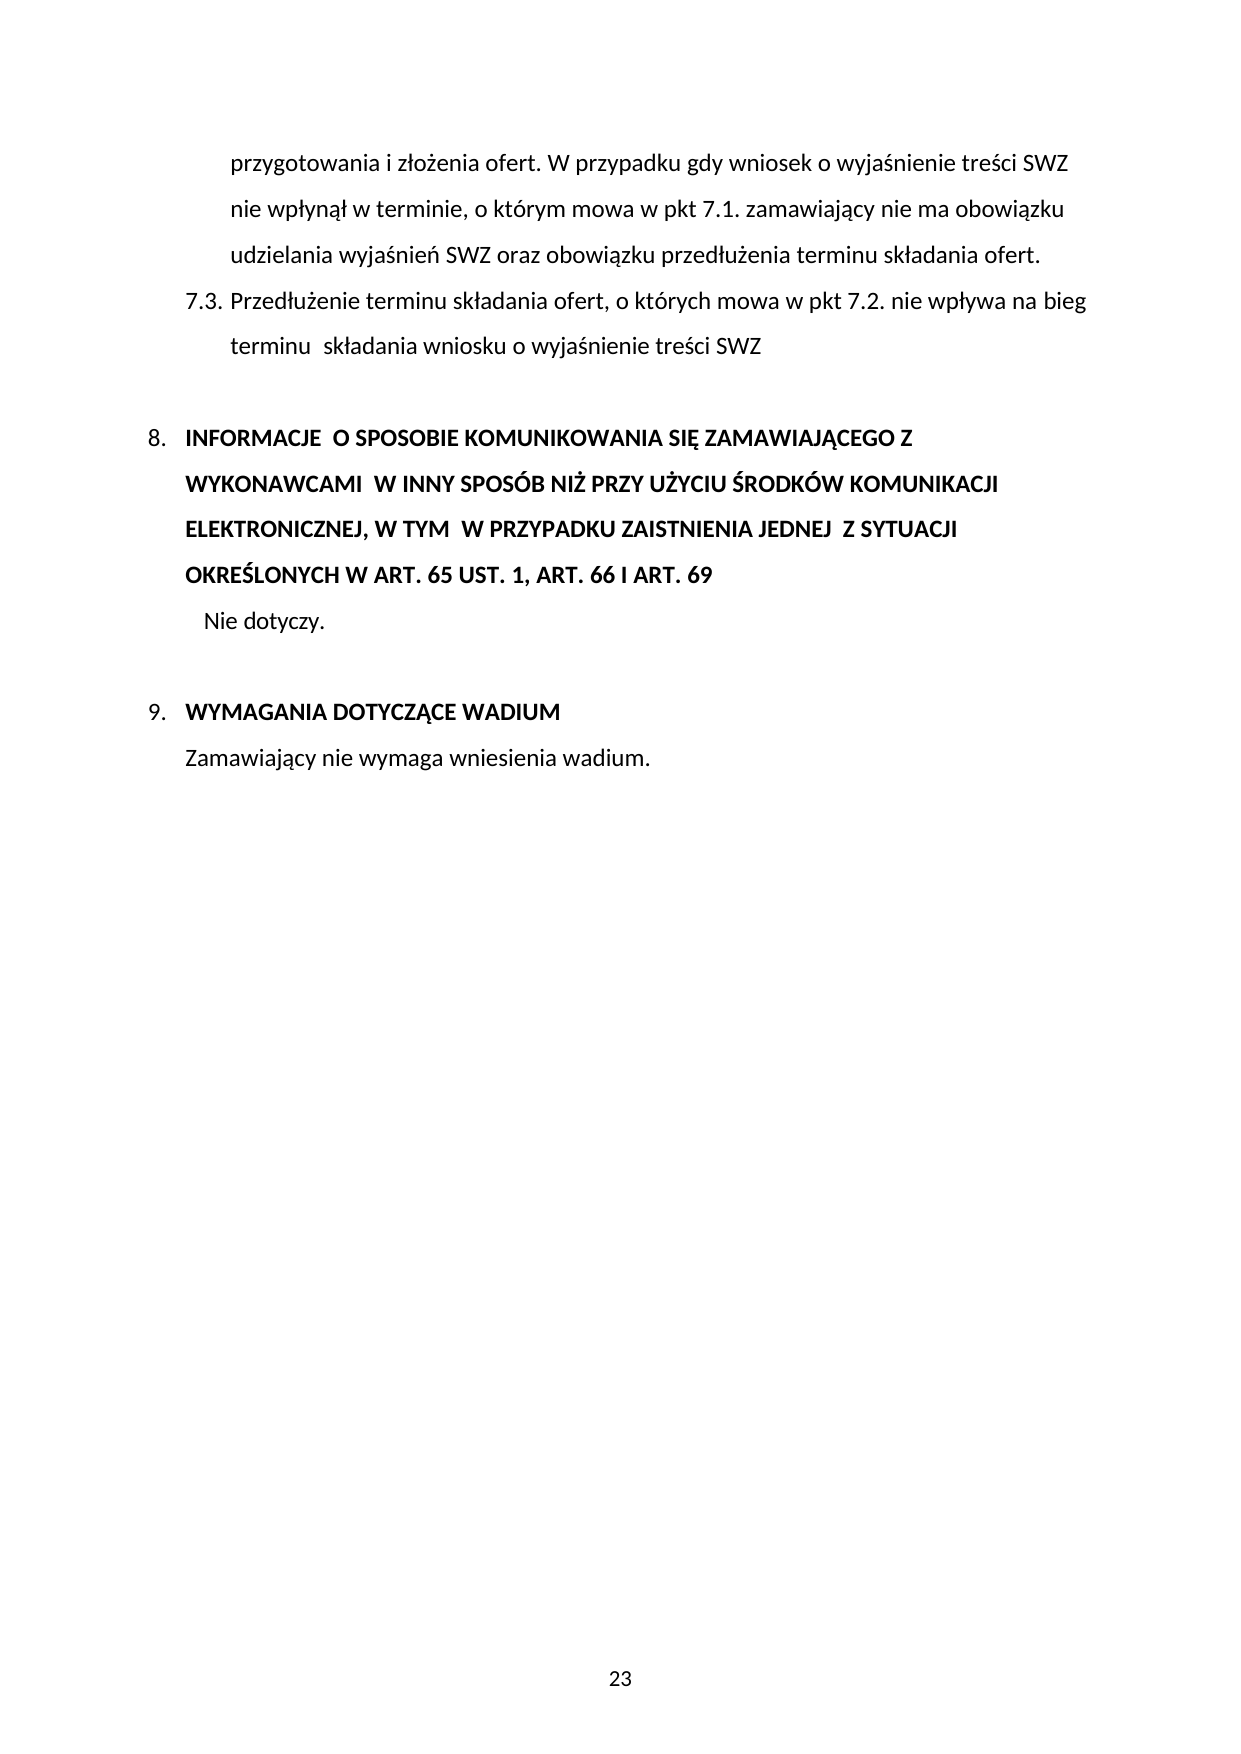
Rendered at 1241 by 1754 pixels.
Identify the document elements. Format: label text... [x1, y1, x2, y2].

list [185, 148, 1093, 269]
list WYMAGANIA DOTYCZĄCE WADIUM [148, 696, 1093, 727]
list Zamawiający nie wymaga wniesienia wadium. [185, 742, 1093, 773]
list Przedłużenie terminu składania ofert, o których mowa w pkt 7.2. nie wpływa na bieg terminu składania wniosku o wyjaśnienie treści SWZ [185, 285, 1093, 361]
list INFORMACJE O SPOSOBIE KOMUNIKOWANIA SIĘ ZAMAWIAJĄCEGO Z WYKONAWCAMI W INNY SPOSÓB NIŻ PRZY UŻYCIU ŚRODKÓW KOMUNIKACJI ELEKTRONICZNEJ, W TYM W PRZYPADKU ZAISTNIENIA JEDNEJ Z SYTUACJI OKREŚLONYCH W ART. 65 UST. 1, ART. 66 I ART. 69 [148, 422, 1093, 590]
text Nie dotyczy. [203, 605, 1090, 635]
